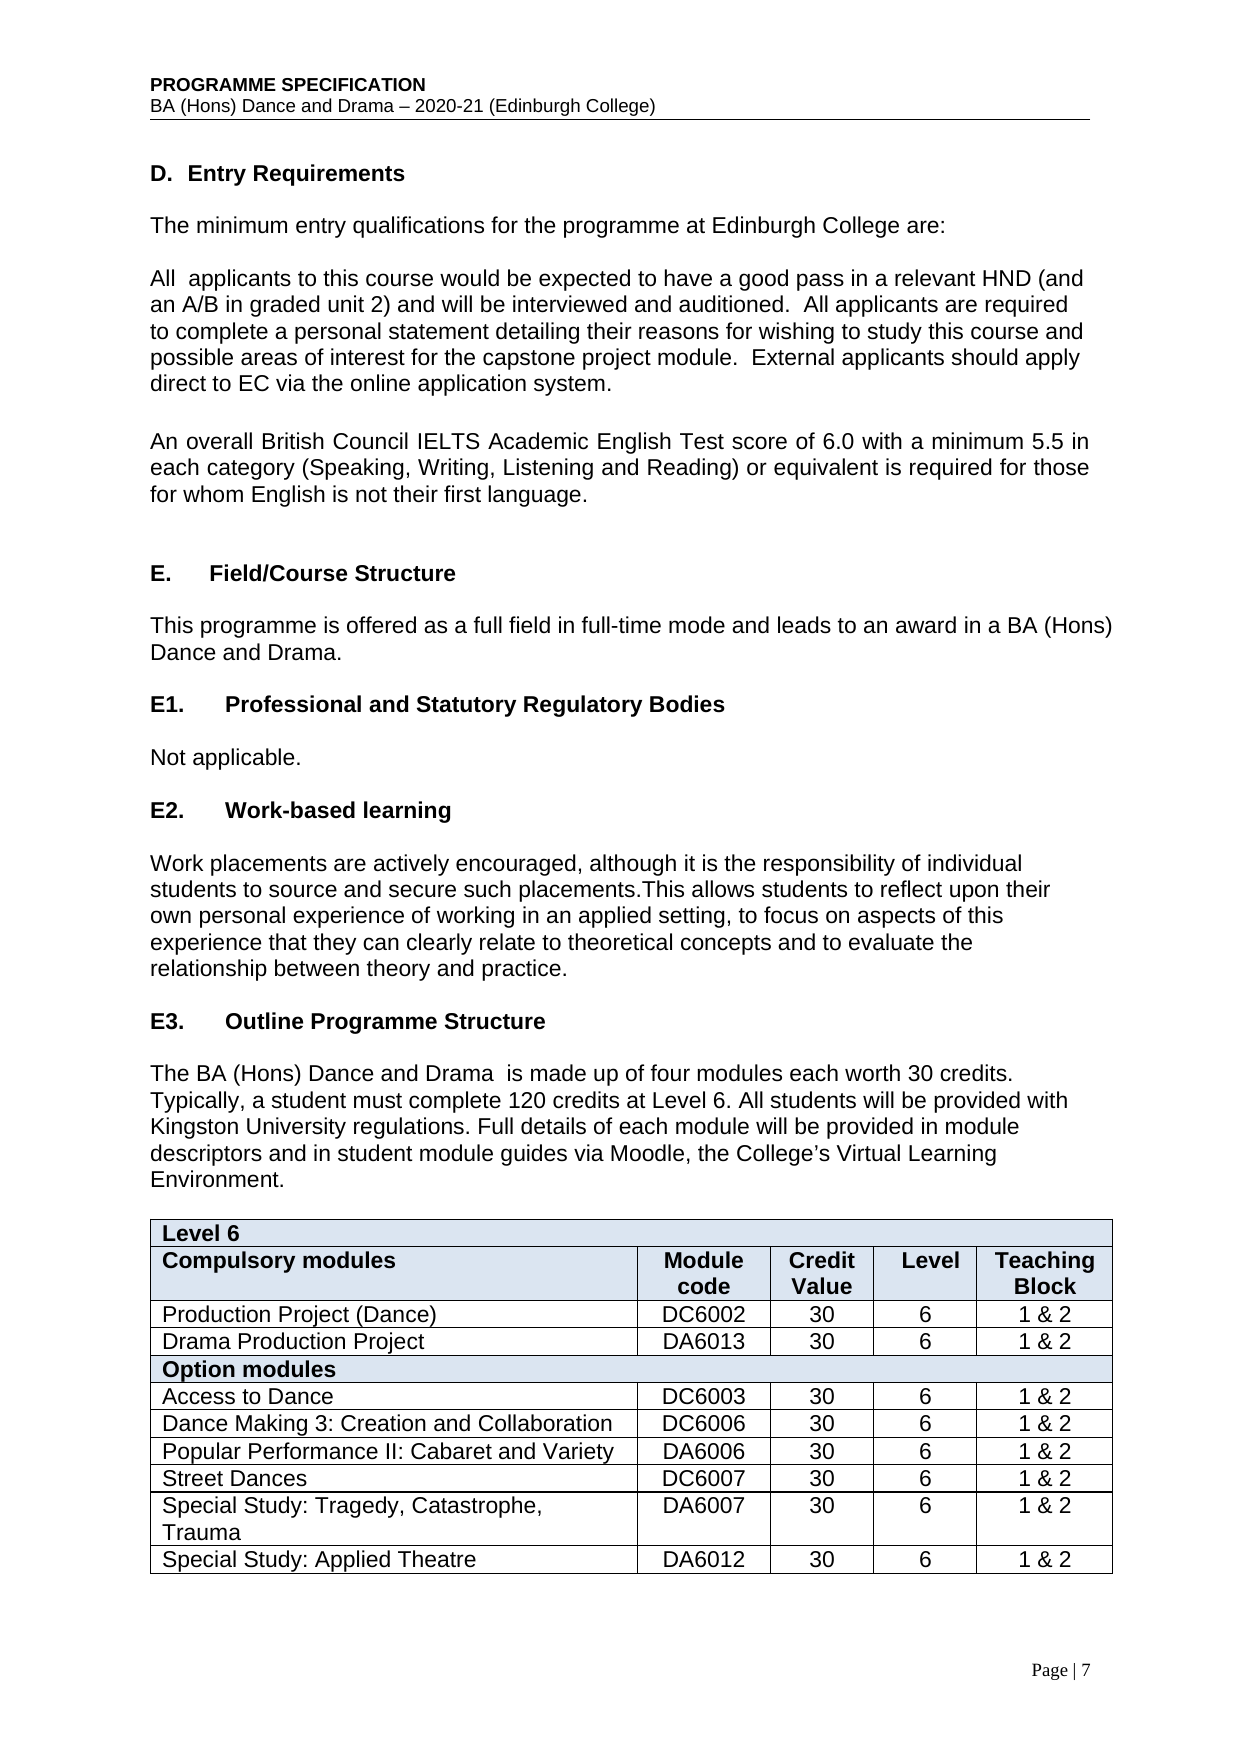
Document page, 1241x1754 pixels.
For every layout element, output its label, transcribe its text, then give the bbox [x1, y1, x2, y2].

table_cell 6 [874, 1410, 976, 1437]
text This programme is offered as a full field in full-time mode and leads to an award in a BA (Hons) Dance and Drama. [150, 612, 1124, 665]
table_cell 1 & 2 [977, 1328, 1112, 1354]
list Field/Course Structure [150, 560, 1090, 586]
table_cell 1 & 2 [977, 1383, 1112, 1409]
table_cell 30 [771, 1410, 873, 1437]
table_cell 1 & 2 [977, 1410, 1112, 1437]
table_cell Street Dances [151, 1465, 637, 1491]
table_cell DA6006 [638, 1438, 770, 1464]
text An overall British Council IELTS Academic English Test score of 6.0 with a minimum 5.5 in each category (Speaking, Writing, Listening and Reading) or equivalent is required for those for whom English is not their first language. [150, 428, 1090, 507]
table_cell Teaching Block [977, 1247, 1112, 1300]
table_cell 30 [771, 1493, 873, 1545]
table_cell Drama Production Project [151, 1328, 637, 1354]
text Not applicable. [150, 744, 1090, 771]
table_cell 6 [874, 1328, 976, 1354]
table_cell DC6006 [638, 1410, 770, 1437]
list Entry Requirements [150, 159, 1090, 186]
table_cell DC6007 [638, 1465, 770, 1491]
table_cell Module code [638, 1247, 770, 1300]
text The BA (Hons) Dance and Drama is made up of four modules each worth 30 credits. Typically, a student must complete 120 credits at Level 6. All students will be provided with Kingston University regulations. Full details of each module will be provided in module descriptors and in student module guides via Moodle, the College’s Virtual Learning Environment. [150, 1060, 1090, 1192]
table_cell 30 [771, 1328, 873, 1354]
table_cell 30 [771, 1546, 873, 1573]
table_cell 6 [874, 1301, 976, 1327]
table_cell 30 [771, 1438, 873, 1464]
table_cell Option modules [151, 1356, 1112, 1382]
table_cell Compulsory modules [151, 1247, 637, 1300]
text E3. Outline Programme Structure [150, 1008, 1090, 1034]
table_cell 1 & 2 [977, 1493, 1112, 1545]
text All applicants to this course would be expected to have a good pass in a relevant HND (and an A/B in graded unit 2) and will be interviewed and auditioned. All applicants are required to complete a personal statement detailing their reasons for wishing to study this course and possible areas of interest for the capstone project module. External applicants should apply direct to EC via the online application system. [150, 265, 1090, 397]
table_cell 6 [874, 1493, 976, 1545]
text Work placements are actively encouraged, although it is the responsibility of individual students to source and secure such placements.This allows students to reflect upon their own personal experience of working in an applied setting, to focus on aspects of this experience that they can clearly relate to theoretical concepts and to evaluate the relationship between theory and practice. [150, 849, 1090, 981]
text E1. Professional and Statutory Regulatory Bodies [150, 691, 1090, 718]
table_cell 30 [771, 1465, 873, 1491]
table_cell Special Study: Tragedy, Catastrophe, Trauma [151, 1493, 637, 1545]
table_cell DA6012 [638, 1546, 770, 1573]
table_cell DA6007 [638, 1493, 770, 1545]
table_cell 1 & 2 [977, 1438, 1112, 1464]
table_cell Production Project (Dance) [151, 1301, 637, 1327]
table_cell 6 [874, 1465, 976, 1491]
table_header Level 6 [151, 1220, 1112, 1246]
table_cell DC6003 [638, 1383, 770, 1409]
table_cell DC6002 [638, 1301, 770, 1327]
table_cell 1 & 2 [977, 1546, 1112, 1573]
table_cell Popular Performance II: Cabaret and Variety [151, 1438, 637, 1464]
table_cell 30 [771, 1383, 873, 1409]
table_cell 1 & 2 [977, 1301, 1112, 1327]
table_cell DA6013 [638, 1328, 770, 1354]
table_cell Dance Making 3: Creation and Collaboration [151, 1410, 637, 1437]
text E2. Work-based learning [150, 797, 1090, 823]
table_cell 6 [874, 1438, 976, 1464]
text The minimum entry qualifications for the programme at Edinburgh College are: [150, 212, 1090, 238]
table_cell 6 [874, 1383, 976, 1409]
table_cell Credit Value [771, 1247, 873, 1300]
table_cell 6 [874, 1546, 976, 1573]
table_cell Access to Dance [151, 1383, 637, 1409]
table_cell 30 [771, 1301, 873, 1327]
table_cell 1 & 2 [977, 1465, 1112, 1491]
table_cell Special Study: Applied Theatre [151, 1546, 637, 1573]
table_cell Level [874, 1247, 976, 1300]
